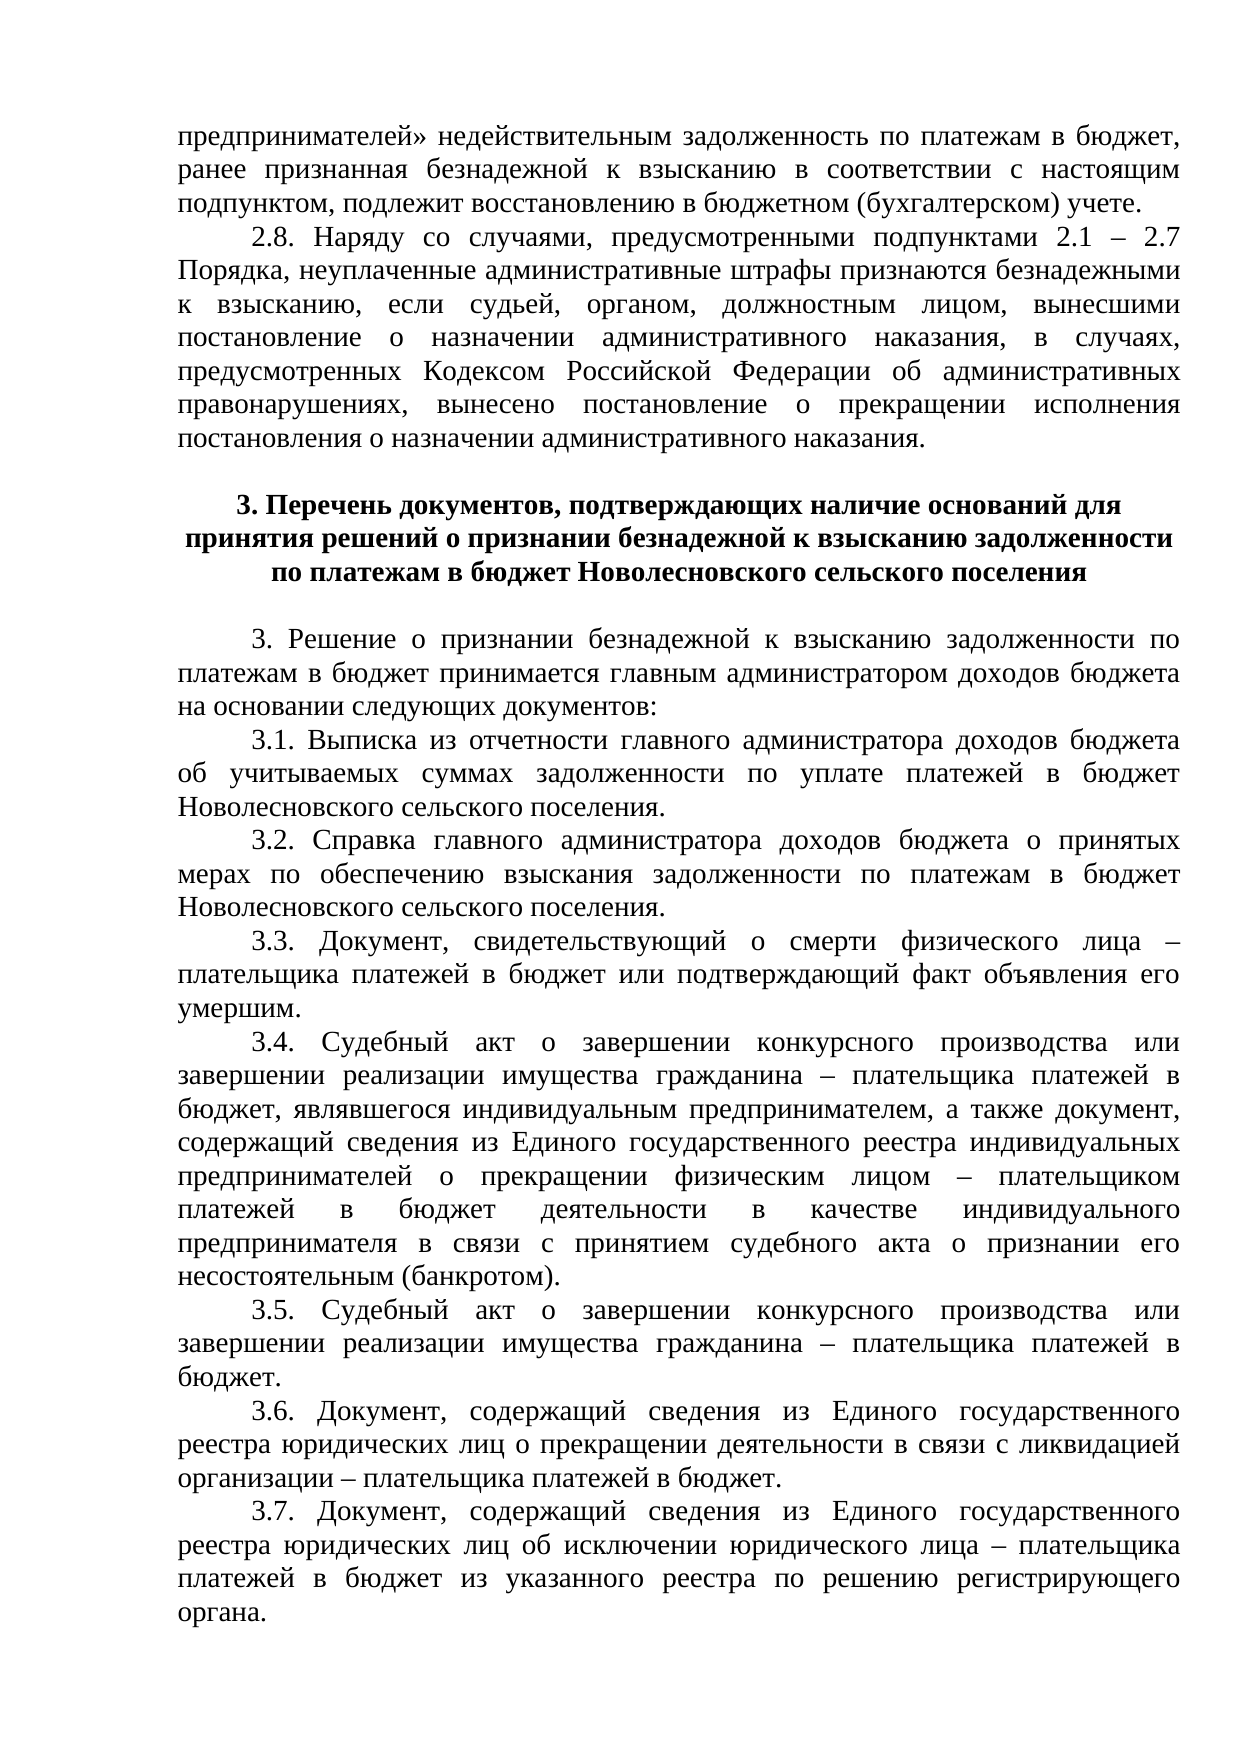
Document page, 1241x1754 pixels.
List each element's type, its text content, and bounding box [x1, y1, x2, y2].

text 3.4. Судебный акт о завершении конкурсного производства или завершении реализации имущества гражданина – плательщика платежей в бюджет, являвшегося индивидуальным предпринимателем, а также документ, содержащий сведения из Единого государственного реестра индивидуальных предпринимателей о прекращении физическим лицом – плательщиком платежей в бюджет деятельности в качестве индивидуального предпринимателя в связи с принятием судебного акта о признании его несостоятельным (банкротом). [177, 1024, 1181, 1292]
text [177, 118, 1181, 219]
text 3. Перечень документов, подтверждающих наличие оснований для принятия решений о признании безнадежной к взысканию задолженности по платежам в бюджет Новолесновского сельского поселения [177, 487, 1181, 588]
text 3.1. Выписка из отчетности главного администратора доходов бюджета об учитываемых суммах задолженности по уплате платежей в бюджет Новолесновского сельского поселения. [177, 722, 1181, 822]
text 3.3. Документ, свидетельствующий о смерти физического лица – плательщика платежей в бюджет или подтверждающий факт объявления его умершим. [177, 923, 1181, 1024]
text 3.6. Документ, содержащий сведения из Единого государственного реестра юридических лиц о прекращении деятельности в связи с ликвидацией организации – плательщика платежей в бюджет. [177, 1393, 1181, 1493]
text 3. Решение о признании безнадежной к взысканию задолженности по платежам в бюджет принимается главным администратором доходов бюджета на основании следующих документов: [177, 621, 1181, 722]
text 3.5. Судебный акт о завершении конкурсного производства или завершении реализации имущества гражданина – плательщика платежей в бюджет. [177, 1292, 1181, 1393]
text 3.7. Документ, содержащий сведения из Единого государственного реестра юридических лиц об исключении юридического лица – плательщика платежей в бюджет из указанного реестра по решению регистрирующего органа. [177, 1493, 1181, 1627]
text 2.8. Наряду со случаями, предусмотренными подпунктами 2.1 – 2.7 Порядка, неуплаченные административные штрафы признаются безнадежными к взысканию, если судьей, органом, должностным лицом, вынесшими постановление о назначении административного наказания, в случаях, предусмотренных Кодексом Российской Федерации об административных правонарушениях, вынесено постановление о прекращении исполнения постановления о назначении административного наказания. [177, 219, 1181, 453]
text 3.2. Справка главного администратора доходов бюджета о принятых мерах по обеспечению взыскания задолженности по платежам в бюджет Новолесновского сельского поселения. [177, 822, 1181, 923]
